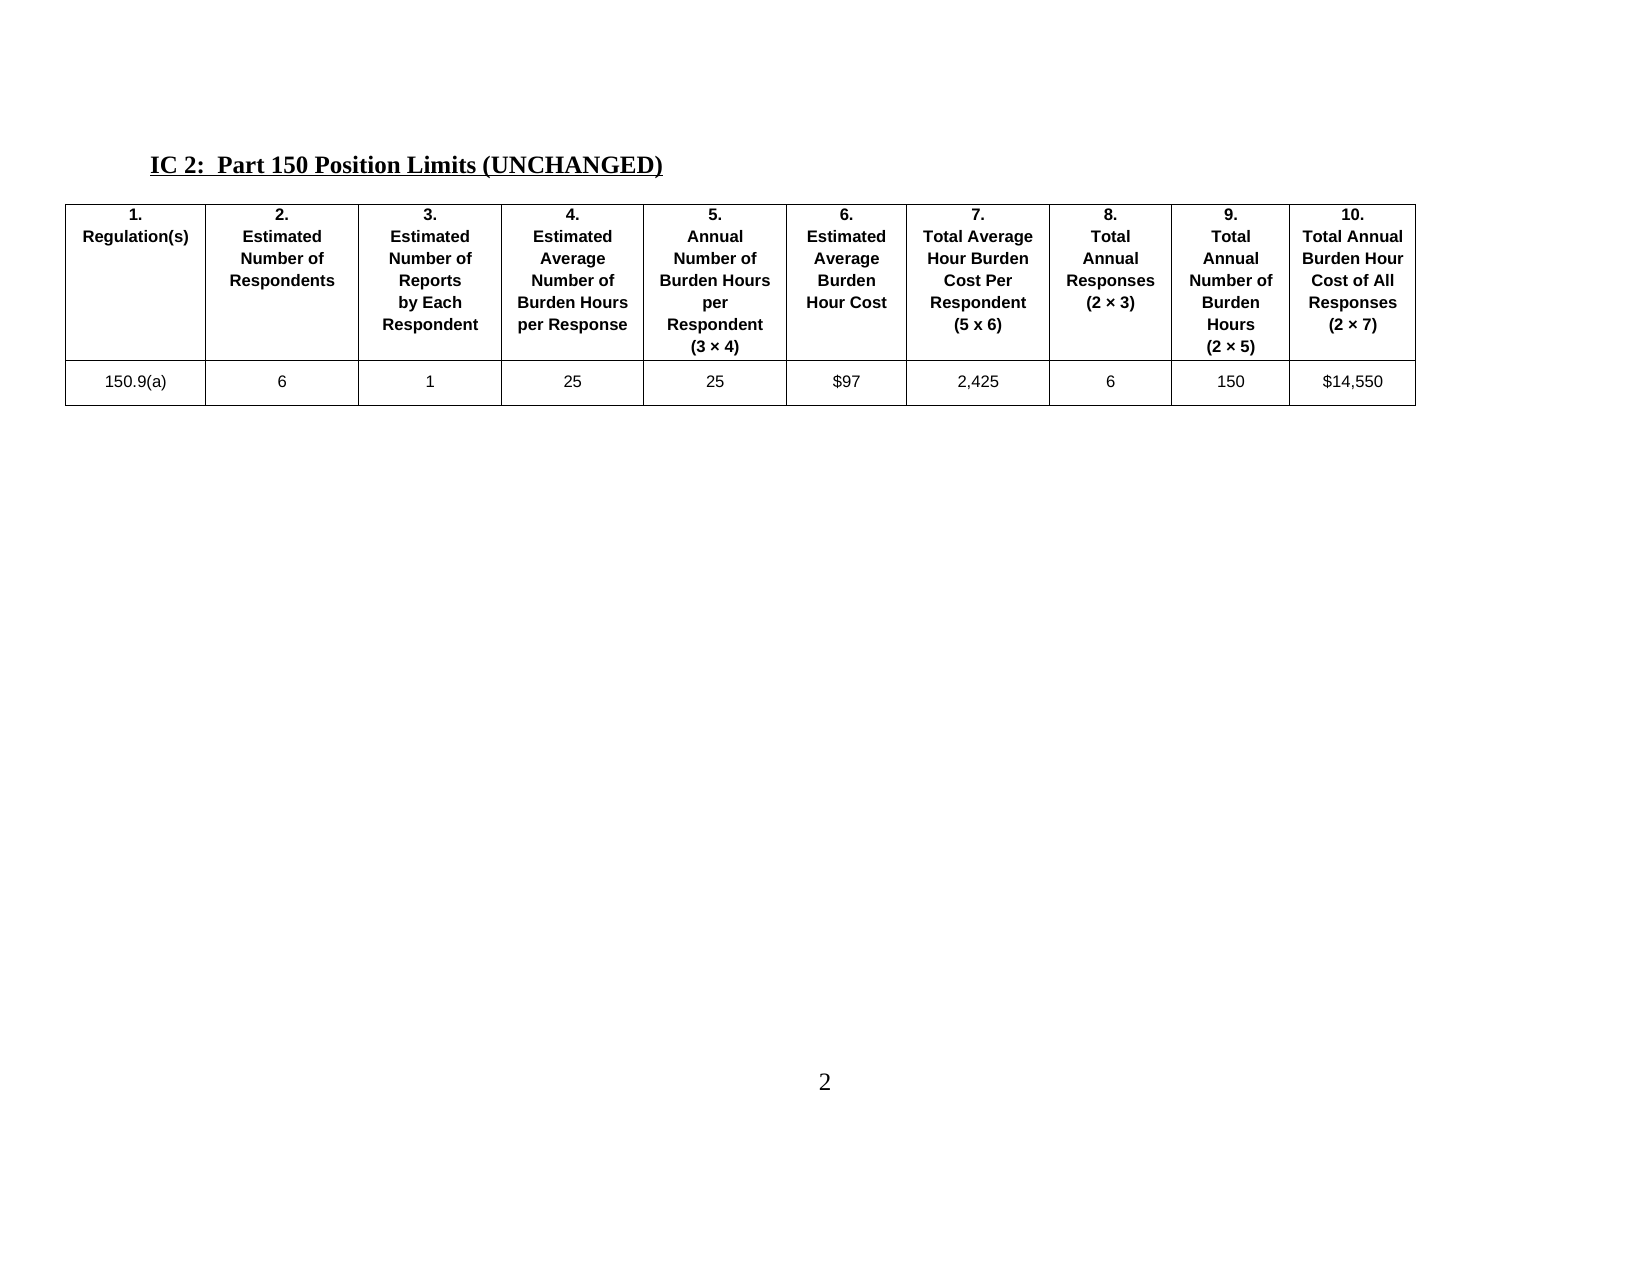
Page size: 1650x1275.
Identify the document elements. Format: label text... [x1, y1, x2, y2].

table_cell 6 [1050, 361, 1171, 405]
table_header 9. Total Annual Number of Burden Hours (2 × 5) [1172, 205, 1289, 360]
table_cell 150.9(a) [66, 361, 205, 405]
table_cell 25 [502, 361, 643, 405]
table_cell $14,550 [1290, 361, 1415, 405]
text IC 2: Part 150 Position Limits (UNCHANGED) [150, 150, 1500, 179]
table_cell $97 [787, 361, 906, 405]
table_cell 1 [359, 361, 501, 405]
table_header 8. Total Annual Responses (2 × 3) [1050, 205, 1171, 360]
table_cell 6 [206, 361, 358, 405]
table_cell 2,425 [907, 361, 1049, 405]
table_cell 25 [644, 361, 786, 405]
table_header 6. Estimated Average Burden Hour Cost [787, 205, 906, 360]
table_cell 150 [1172, 361, 1289, 405]
table_header 7. Total Average Hour Burden Cost Per Respondent (5 x 6) [907, 205, 1049, 360]
table_header 4. Estimated Average Number of Burden Hours per Response [502, 205, 643, 360]
table_header 3. Estimated Number of Reports by Each Respondent [359, 205, 501, 360]
table_header 5. Annual Number of Burden Hours per Respondent (3 × 4) [644, 205, 786, 360]
table_header 1. Regulation(s) [66, 205, 205, 360]
table_header 10. Total Annual Burden Hour Cost of All Responses (2 × 7) [1290, 205, 1415, 360]
table_header 2. Estimated Number of Respondents [206, 205, 358, 360]
